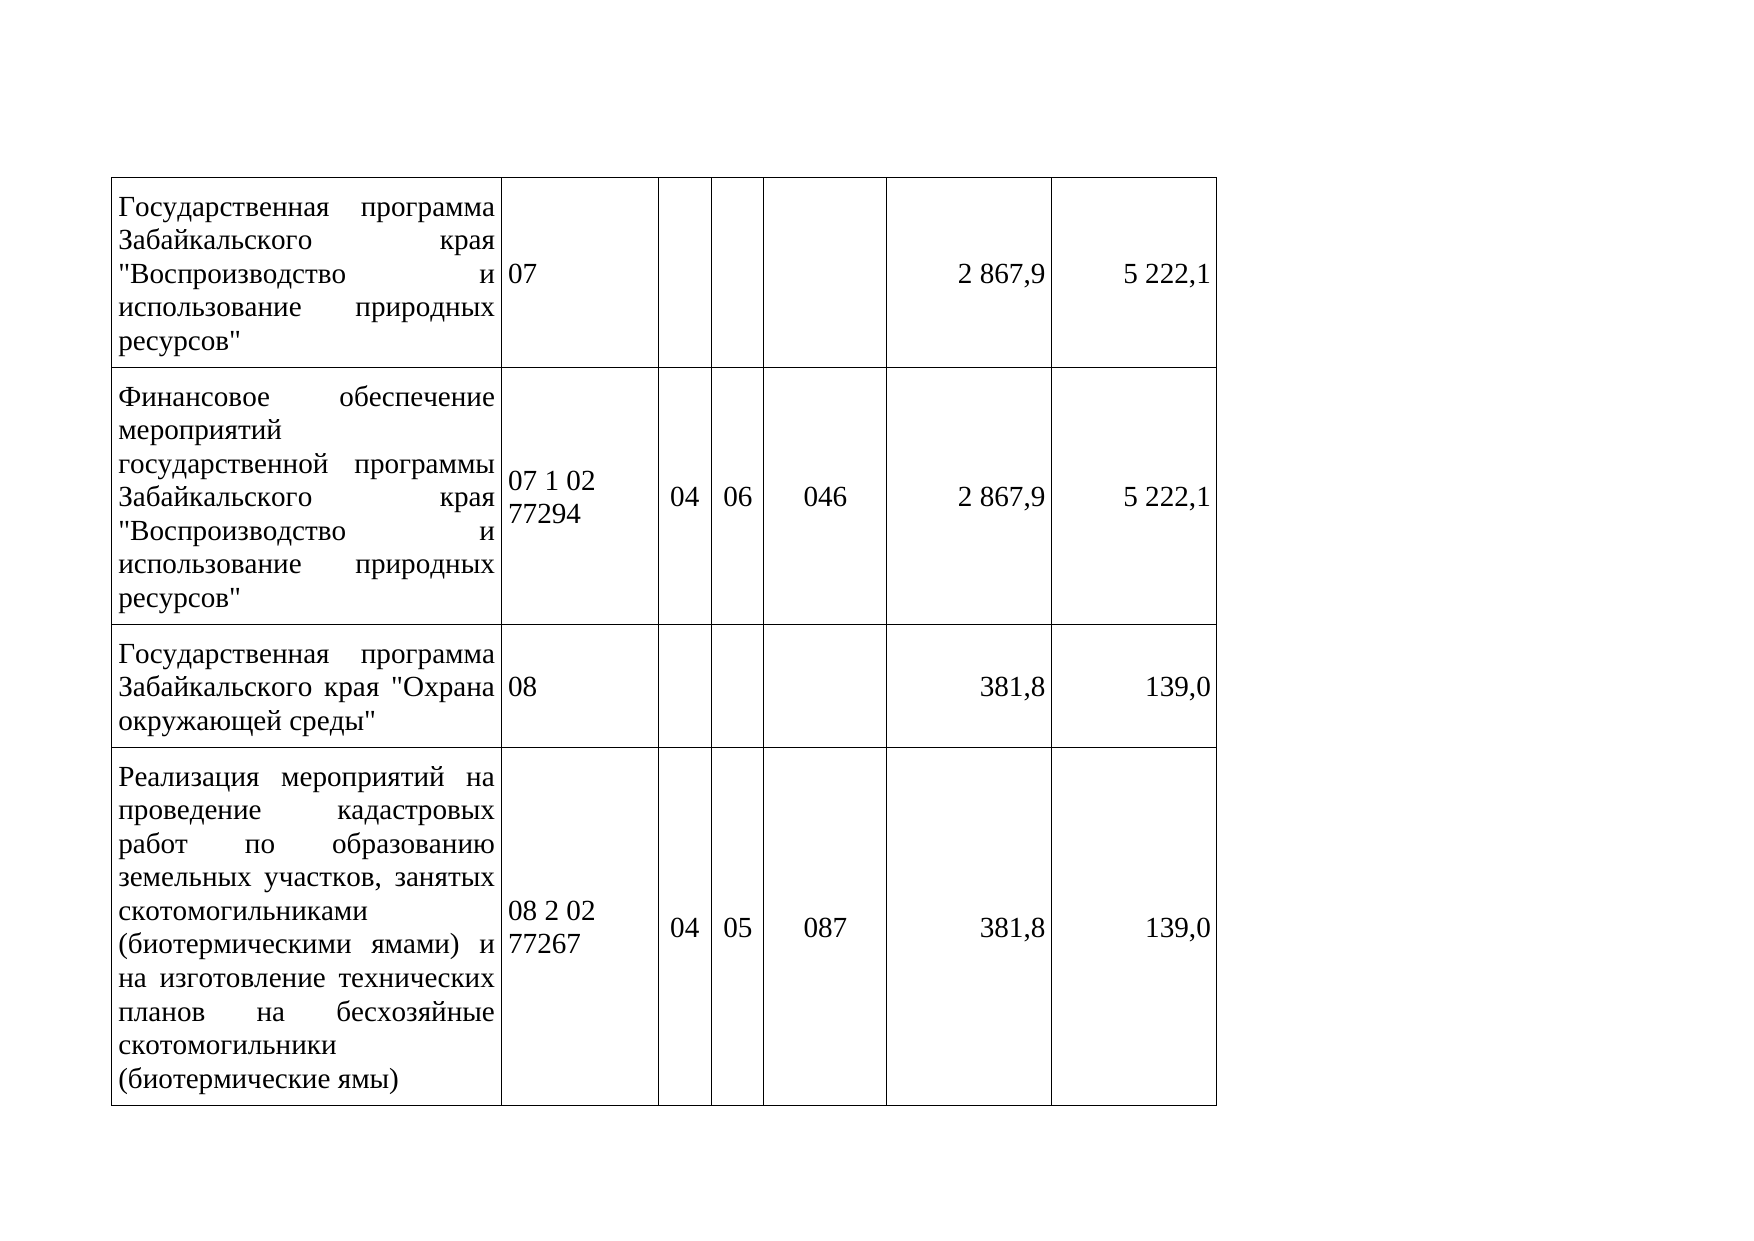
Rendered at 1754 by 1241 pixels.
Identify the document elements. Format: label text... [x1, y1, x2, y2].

table_cell 06 [712, 368, 763, 624]
table_cell [712, 625, 763, 747]
table_cell 139,0 [1052, 625, 1216, 747]
table_cell [764, 178, 886, 367]
table_cell 5 222,1 [1052, 368, 1216, 624]
table_cell [659, 625, 711, 747]
table_cell Финансовое обеспечение мероприятий государственной программы Забайкальского края "Воспроизводство и использование природных ресурсов" [112, 368, 501, 624]
table_cell Государственная программа Забайкальского края "Охрана окружающей среды" [112, 625, 501, 747]
table_cell 07 [502, 178, 658, 367]
table_cell 07 1 02 77294 [502, 368, 658, 624]
table_cell 04 [659, 368, 711, 624]
table_cell Государственная программа Забайкальского края "Воспроизводство и использование природных ресурсов" [112, 178, 501, 367]
table_cell 381,8 [887, 625, 1051, 747]
table_cell 2 867,9 [887, 368, 1051, 624]
table_cell 381,8 [887, 748, 1051, 1105]
table_cell 2 867,9 [887, 178, 1051, 367]
table_cell [659, 178, 711, 367]
table_cell 139,0 [1052, 748, 1216, 1105]
table_cell 08 [502, 625, 658, 747]
table_cell [712, 178, 763, 367]
table_cell 5 222,1 [1052, 178, 1216, 367]
table_cell 08 2 02 77267 [502, 748, 658, 1105]
table_cell 05 [712, 748, 763, 1105]
table_cell 04 [659, 748, 711, 1105]
table_cell [764, 625, 886, 747]
table_cell 046 [764, 368, 886, 624]
table_cell 087 [764, 748, 886, 1105]
table_cell Реализация мероприятий на проведение кадастровых работ по образованию земельных участков, занятых скотомогильниками (биотермическими ямами) и на изготовление технических планов на бесхозяйные скотомогильники (биотермические ямы) [112, 748, 501, 1105]
